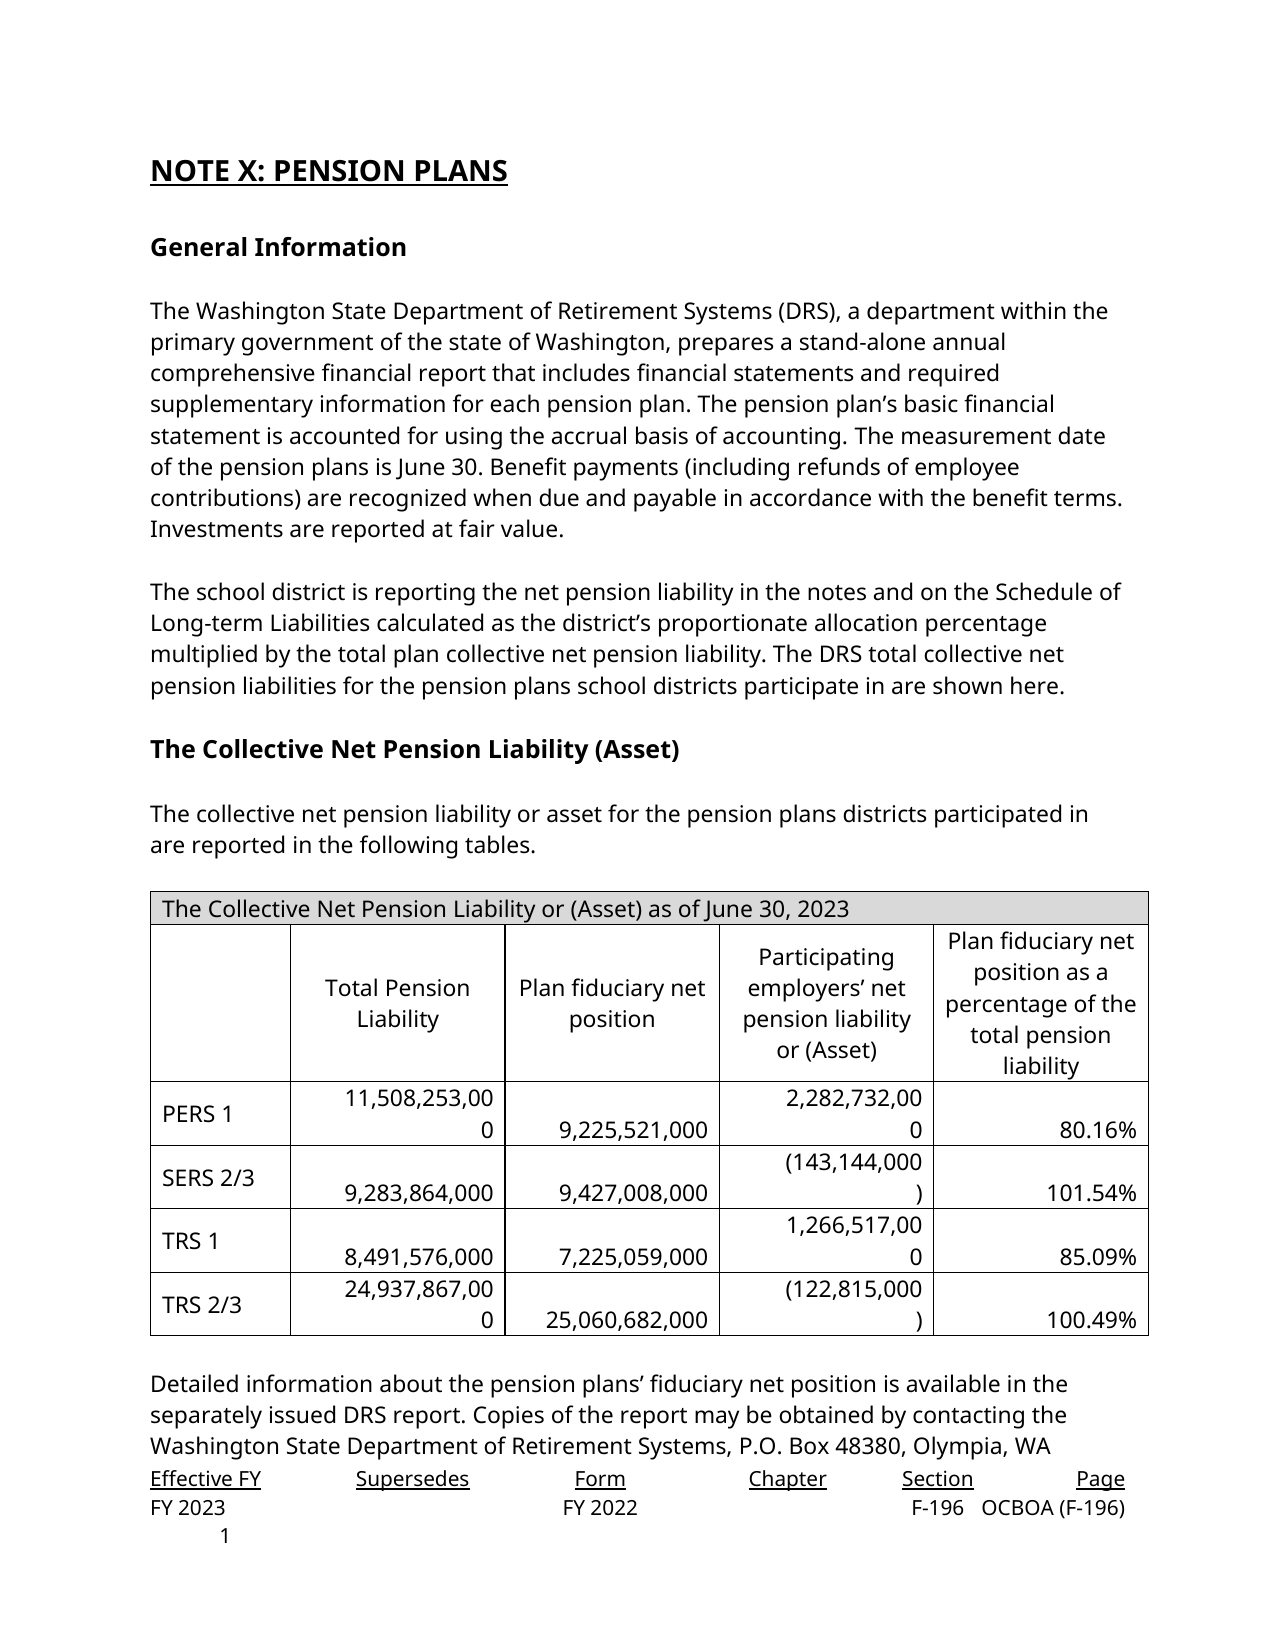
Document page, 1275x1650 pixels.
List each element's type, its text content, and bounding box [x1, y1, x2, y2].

text The collective net pension liability or asset for the pension plans districts participated in are reported in the following tables. [150, 797, 1125, 860]
table_cell (143,144,000) [720, 1146, 933, 1208]
table_cell Plan fiduciary net position as a percentage of the total pension liability [934, 925, 1148, 1081]
table_header The Collective Net Pension Liability or (Asset) as of June 30, 2023 [151, 892, 1148, 924]
subtitle General Information [150, 229, 1125, 263]
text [150, 1368, 1125, 1461]
table_cell 100.49% [934, 1273, 1148, 1335]
table_cell [151, 925, 290, 1081]
text The school district is reporting the net pension liability in the notes and on the Schedule of Long-term Liabilities calculated as the district’s proportionate allocation percentage multiplied by the total plan collective net pension liability. The DRS total collective net pension liabilities for the pension plans school districts participate in are shown here. [150, 576, 1125, 701]
table_cell 9,427,008,000 [506, 1146, 719, 1208]
table_cell PERS 1 [151, 1082, 290, 1145]
table_cell (122,815,000) [720, 1273, 933, 1335]
table_cell SERS 2/3 [151, 1146, 290, 1208]
table_cell TRS 1 [151, 1209, 290, 1272]
table_cell 80.16% [934, 1082, 1148, 1145]
table_cell 9,283,864,000 [291, 1146, 504, 1208]
table_cell 25,060,682,000 [506, 1273, 719, 1335]
table_cell 24,937,867,000 [291, 1273, 504, 1335]
table_cell 85.09% [934, 1209, 1148, 1272]
table_cell 2,282,732,000 [720, 1082, 933, 1145]
table_cell 101.54% [934, 1146, 1148, 1208]
table_cell Plan fiduciary net position [506, 925, 719, 1081]
table_cell 1,266,517,000 [720, 1209, 933, 1272]
table_cell 8,491,576,000 [291, 1209, 504, 1272]
table_cell 11,508,253,000 [291, 1082, 504, 1145]
table_cell Total Pension Liability [291, 925, 504, 1081]
table_cell 9,225,521,000 [506, 1082, 719, 1145]
subtitle Note X: PENSION PLANS [150, 150, 1102, 190]
text The Collective Net Pension Liability (Asset) [150, 732, 1125, 766]
table_cell Participating employers’ net pension liability or (Asset) [720, 925, 933, 1081]
text The Washington State Department of Retirement Systems (DRS), a department within the primary government of the state of Washington, prepares a stand-alone annual comprehensive financial report that includes financial statements and required supplementary information for each pension plan. The pension plan’s basic financial statement is accounted for using the accrual basis of accounting. The measurement date of the pension plans is June 30. Benefit payments (including refunds of employee contributions) are recognized when due and payable in accordance with the benefit terms. Investments are reported at fair value. [150, 295, 1125, 545]
table_cell 7,225,059,000 [506, 1209, 719, 1272]
table_cell TRS 2/3 [151, 1273, 290, 1335]
